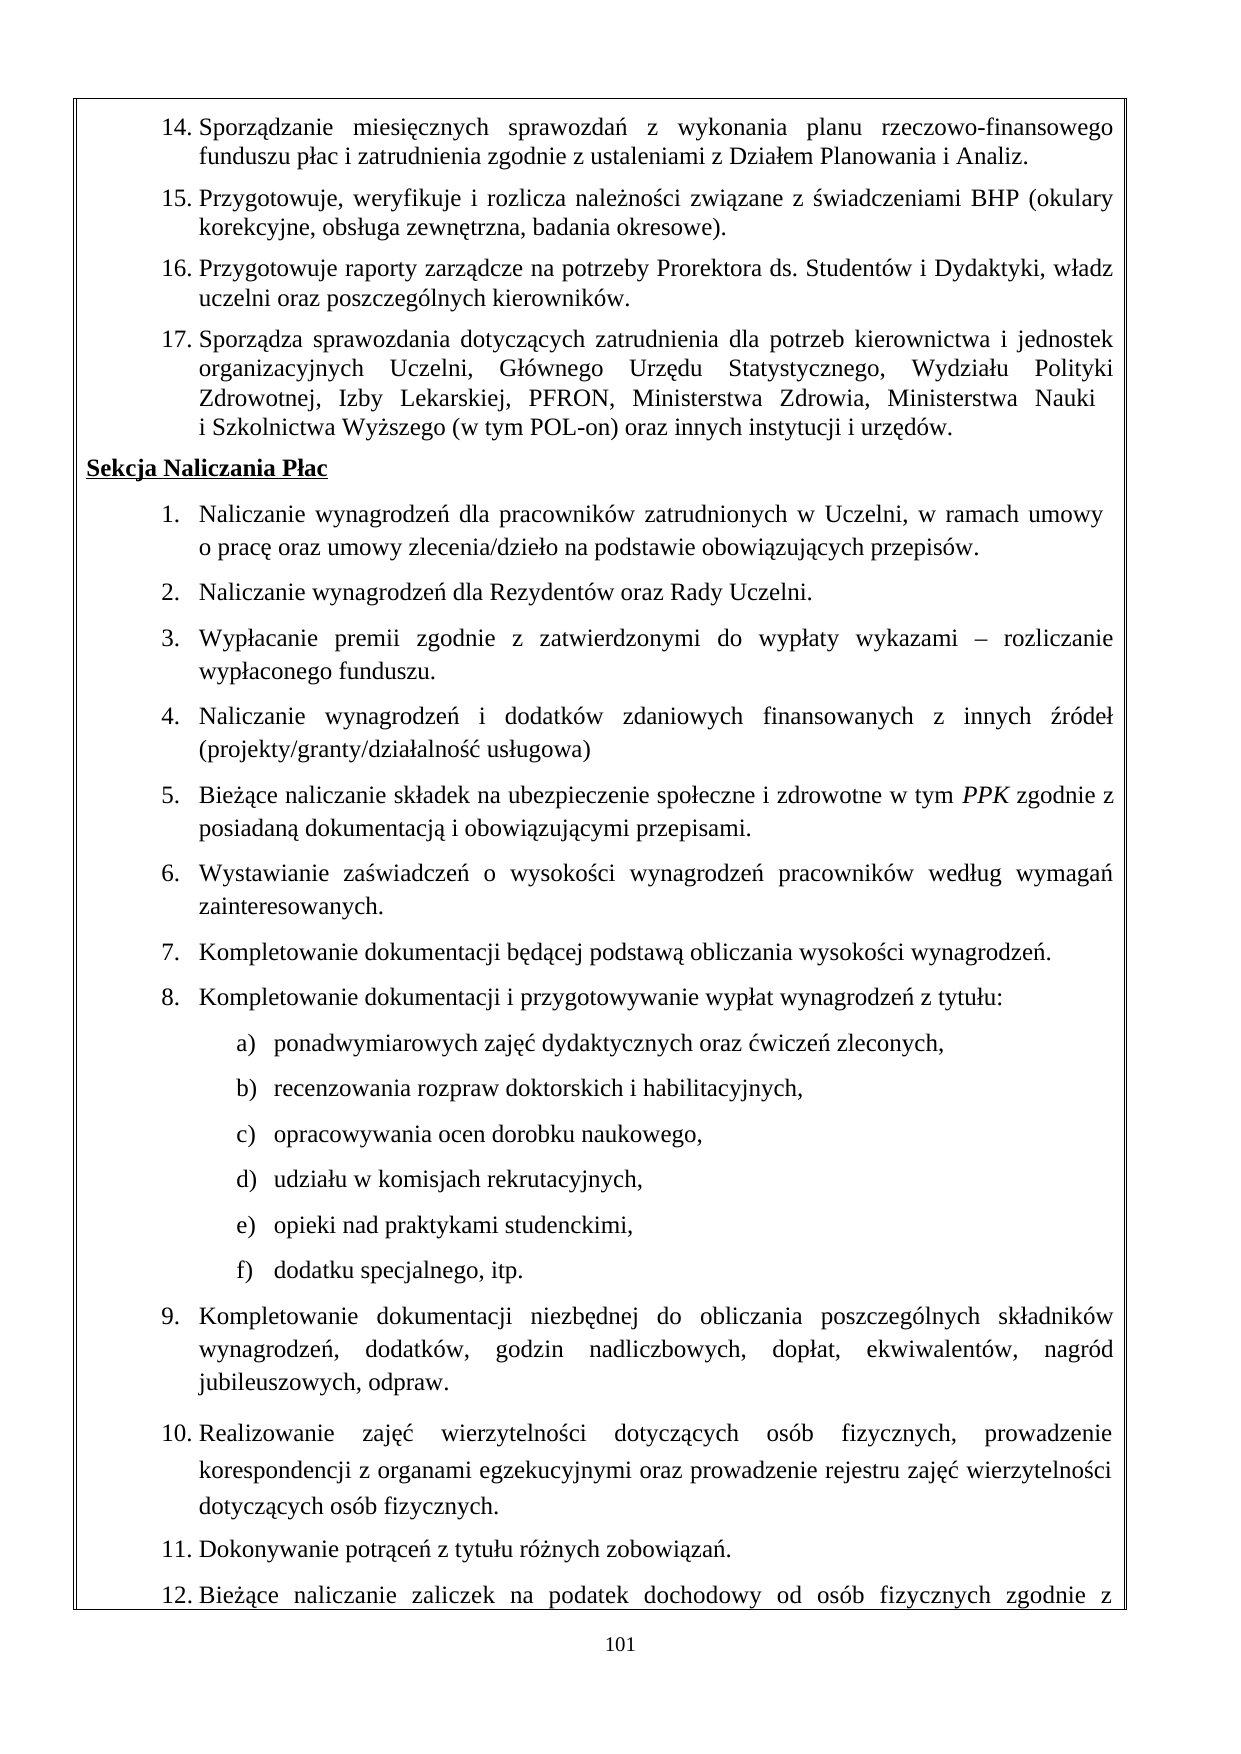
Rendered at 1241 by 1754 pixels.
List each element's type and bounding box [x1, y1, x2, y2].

table_cell [77, 99, 1124, 1609]
